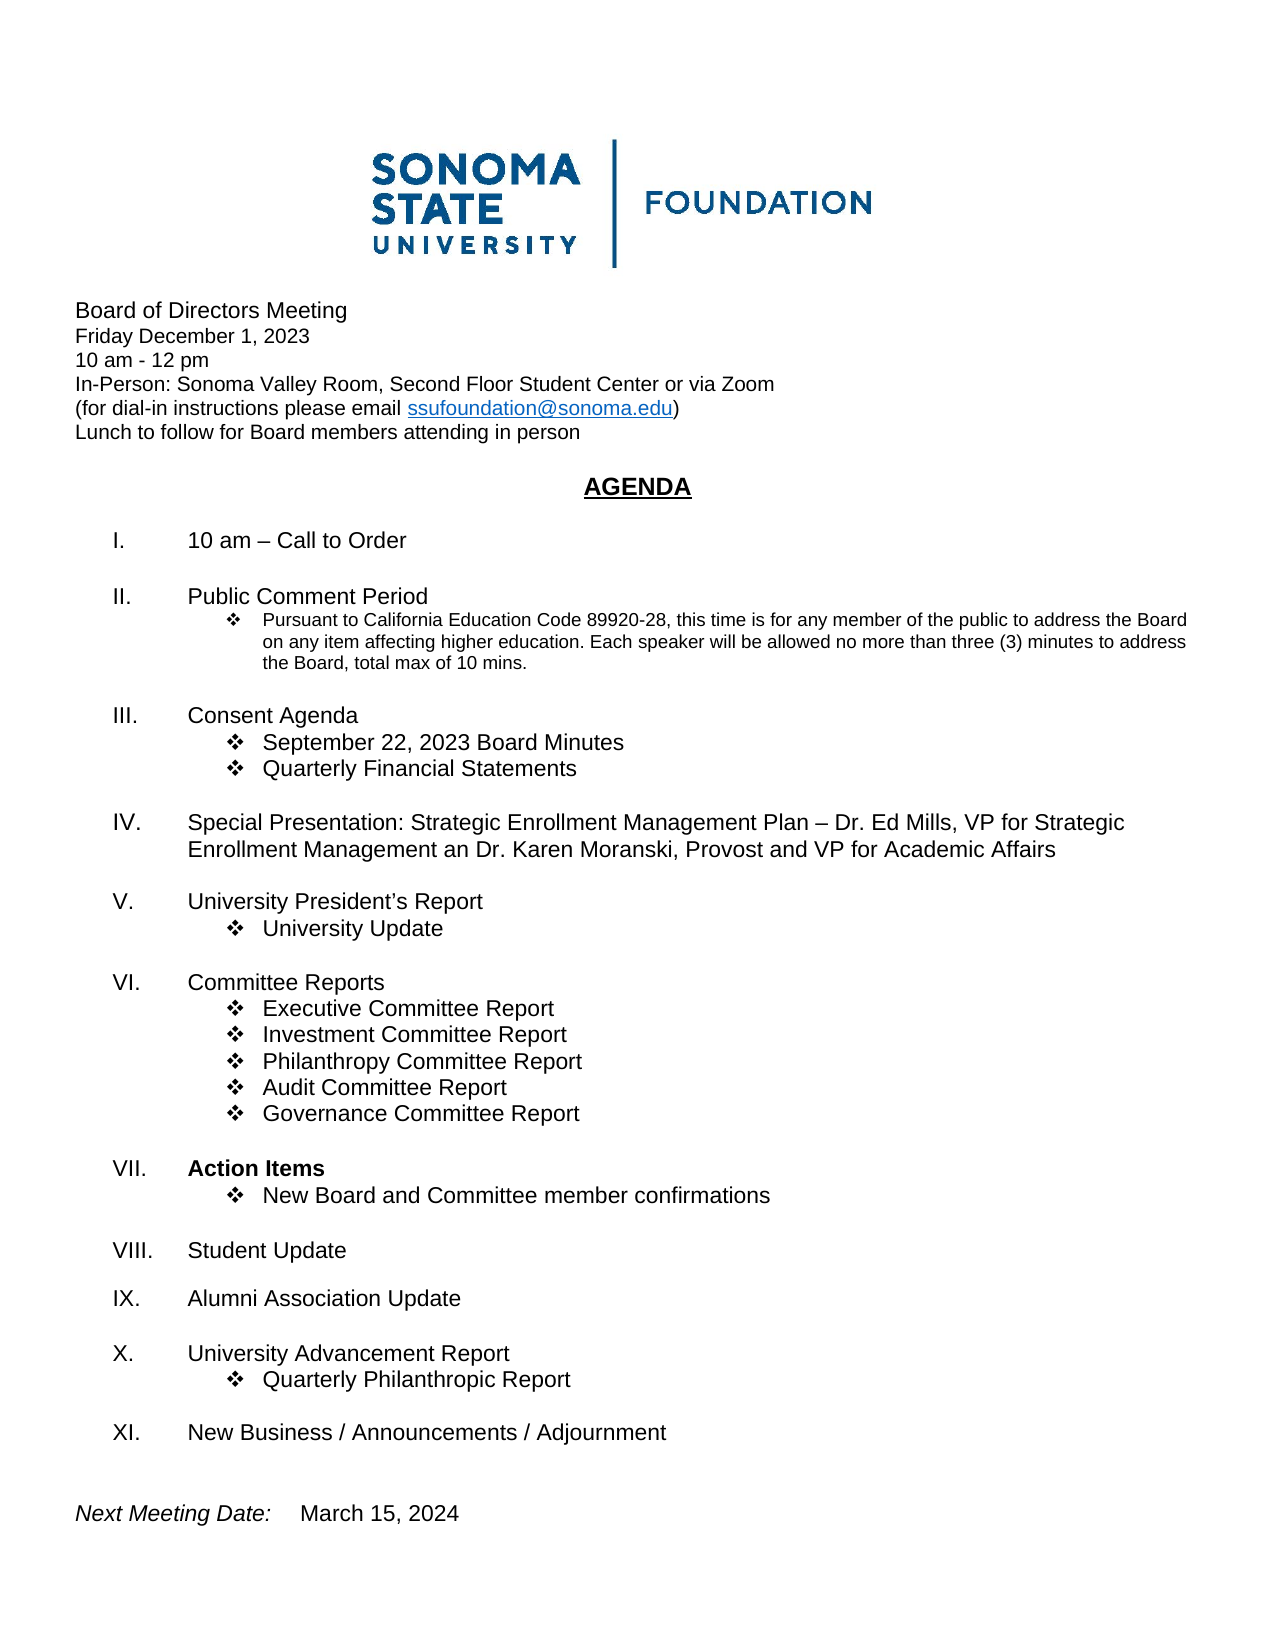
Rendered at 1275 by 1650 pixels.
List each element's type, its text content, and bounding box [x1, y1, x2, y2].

list 10 am – Call to Order [112, 527, 1200, 554]
list Committee Reports [112, 968, 1200, 995]
list Alumni Association Update [112, 1285, 1200, 1311]
list New Board and Committee member confirmations [225, 1182, 1200, 1208]
list Governance Committee Report [225, 1100, 1200, 1127]
list Consent Agenda [112, 702, 1200, 729]
list Quarterly Philanthropic Report [225, 1366, 1200, 1393]
list Investment Committee Report [225, 1021, 1200, 1048]
list Philanthropy Committee Report [225, 1048, 1200, 1074]
subtitle Quarterly Financial Statements [225, 755, 1200, 782]
text Friday December 1, 2023 [75, 324, 1200, 348]
text 10 am - 12 pm [75, 348, 1200, 372]
text Next Meeting Date: March 15, 2024 [75, 1500, 1200, 1527]
text (for dial-in instructions please email ssufoundation@sonoma.edu) [75, 396, 1200, 420]
list Special Presentation: Strategic Enrollment Management Plan – Dr. Ed Mills, VP for Strategic Enrollment Management an Dr. Karen Moranski, Provost and VP for Academic Affairs [112, 808, 1200, 862]
list Pursuant to California Education Code 89920-28, this time is for any member of the public to address the Board on any item affecting higher education. Each speaker will be allowed no more than three (3) minutes to address the Board, total max of 10 mins. [225, 609, 1200, 674]
text In-Person: Sonoma Valley Room, Second Floor Student Center or via Zoom [75, 372, 1200, 396]
list New Business / Announcements / Adjournment [112, 1419, 1200, 1474]
text AGENDA [75, 472, 1200, 501]
picture [340, 103, 935, 298]
list University Update [225, 914, 1200, 941]
list Action Items [112, 1155, 1200, 1182]
list Student Update [112, 1237, 1200, 1263]
list University Advancement Report [112, 1340, 1200, 1366]
list Executive Committee Report [225, 995, 1200, 1021]
list Audit Committee Report [225, 1074, 1200, 1100]
text Board of Directors Meeting [75, 297, 1200, 324]
list September 22, 2023 Board Minutes [225, 729, 1200, 755]
list University President’s Report [112, 888, 1200, 914]
text Lunch to follow for Board members attending in person [75, 420, 1200, 444]
list Public Comment Period [112, 583, 1200, 609]
